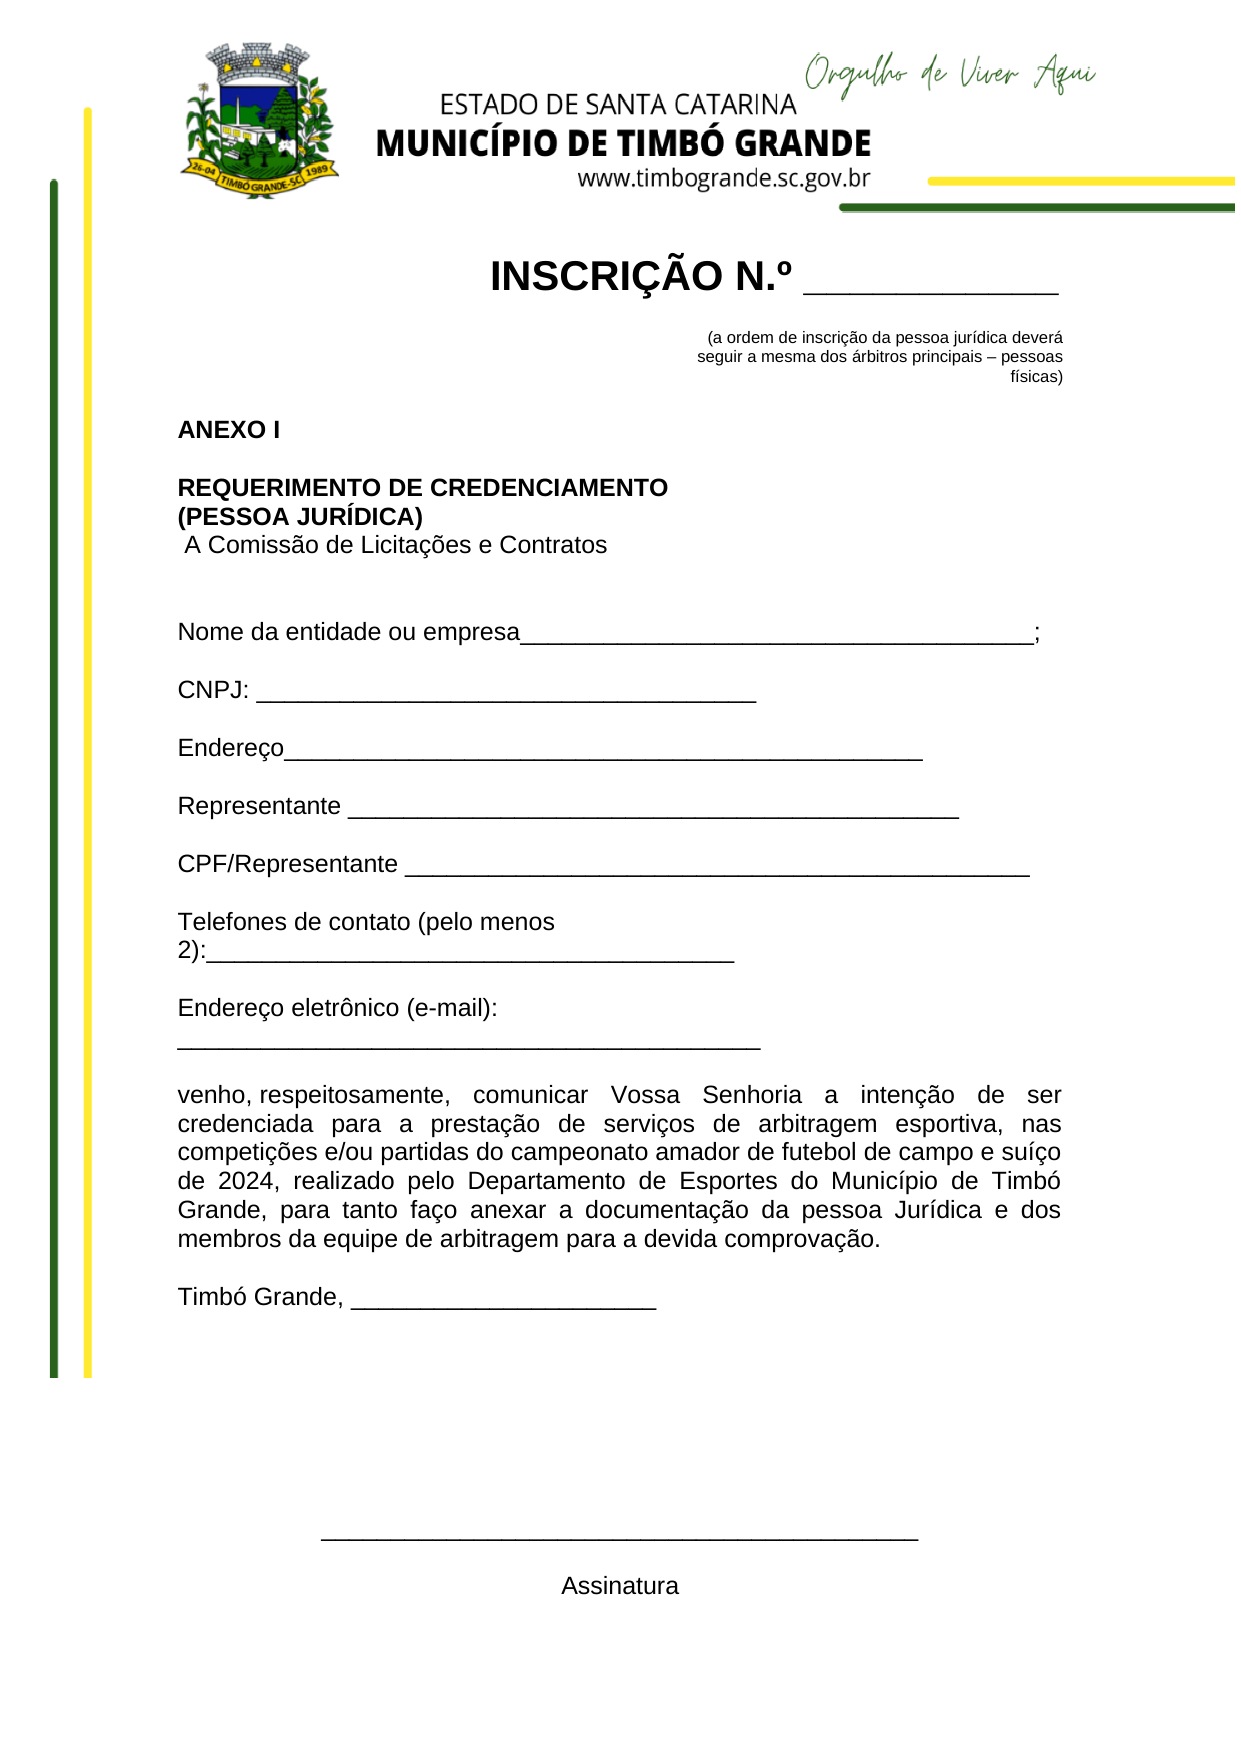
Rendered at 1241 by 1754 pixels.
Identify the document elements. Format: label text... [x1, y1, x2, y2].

text ANEXO I [177, 415, 1063, 443]
text CPF/Representante _____________________________________________ [177, 848, 1063, 877]
text Endereço eletrônico (e-mail): __________________________________________ [177, 993, 1063, 1051]
text Assinatura [177, 1571, 1063, 1600]
text Endereço______________________________________________ [177, 733, 1063, 761]
text Telefones de contato (pelo menos 2):______________________________________ [177, 906, 1063, 964]
text (PESSOA JURÍDICA) [177, 501, 1063, 530]
text CNPJ: ____________________________________ [177, 675, 1063, 703]
text Nome da entidade ou empresa_____________________________________; [177, 617, 1063, 646]
text ___________________________________________ [177, 1513, 1063, 1542]
text REQUERIMENTO DE CREDENCIAMENTO [177, 473, 1063, 501]
text A Comissão de Licitações e Contratos [177, 530, 1063, 559]
text (a ordem de inscrição da pessoa jurídica deverá seguir a mesma dos árbitros principais – pessoas físicas) [694, 328, 1063, 386]
text Representante ____________________________________________ [177, 791, 1063, 819]
text Timbó Grande, ______________________ [177, 1281, 1063, 1310]
text INSCRIÇÃO N.º ___________ [177, 251, 1063, 299]
text venho, respeitosamente, comunicar Vossa Senhoria a intenção de ser credenciada para a prestação de serviços de arbitragem esportiva, nas competições e/ou partidas do campeonato amador de futebol de campo e suíço de 2024, realizado pelo Departamento de Esportes do Município de Timbó Grande, para tanto faço anexar a documentação da pessoa Jurídica e dos membros da equipe de arbitragem para a devida comprovação. [177, 1080, 1063, 1252]
picture [0, 0, 1235, 1378]
